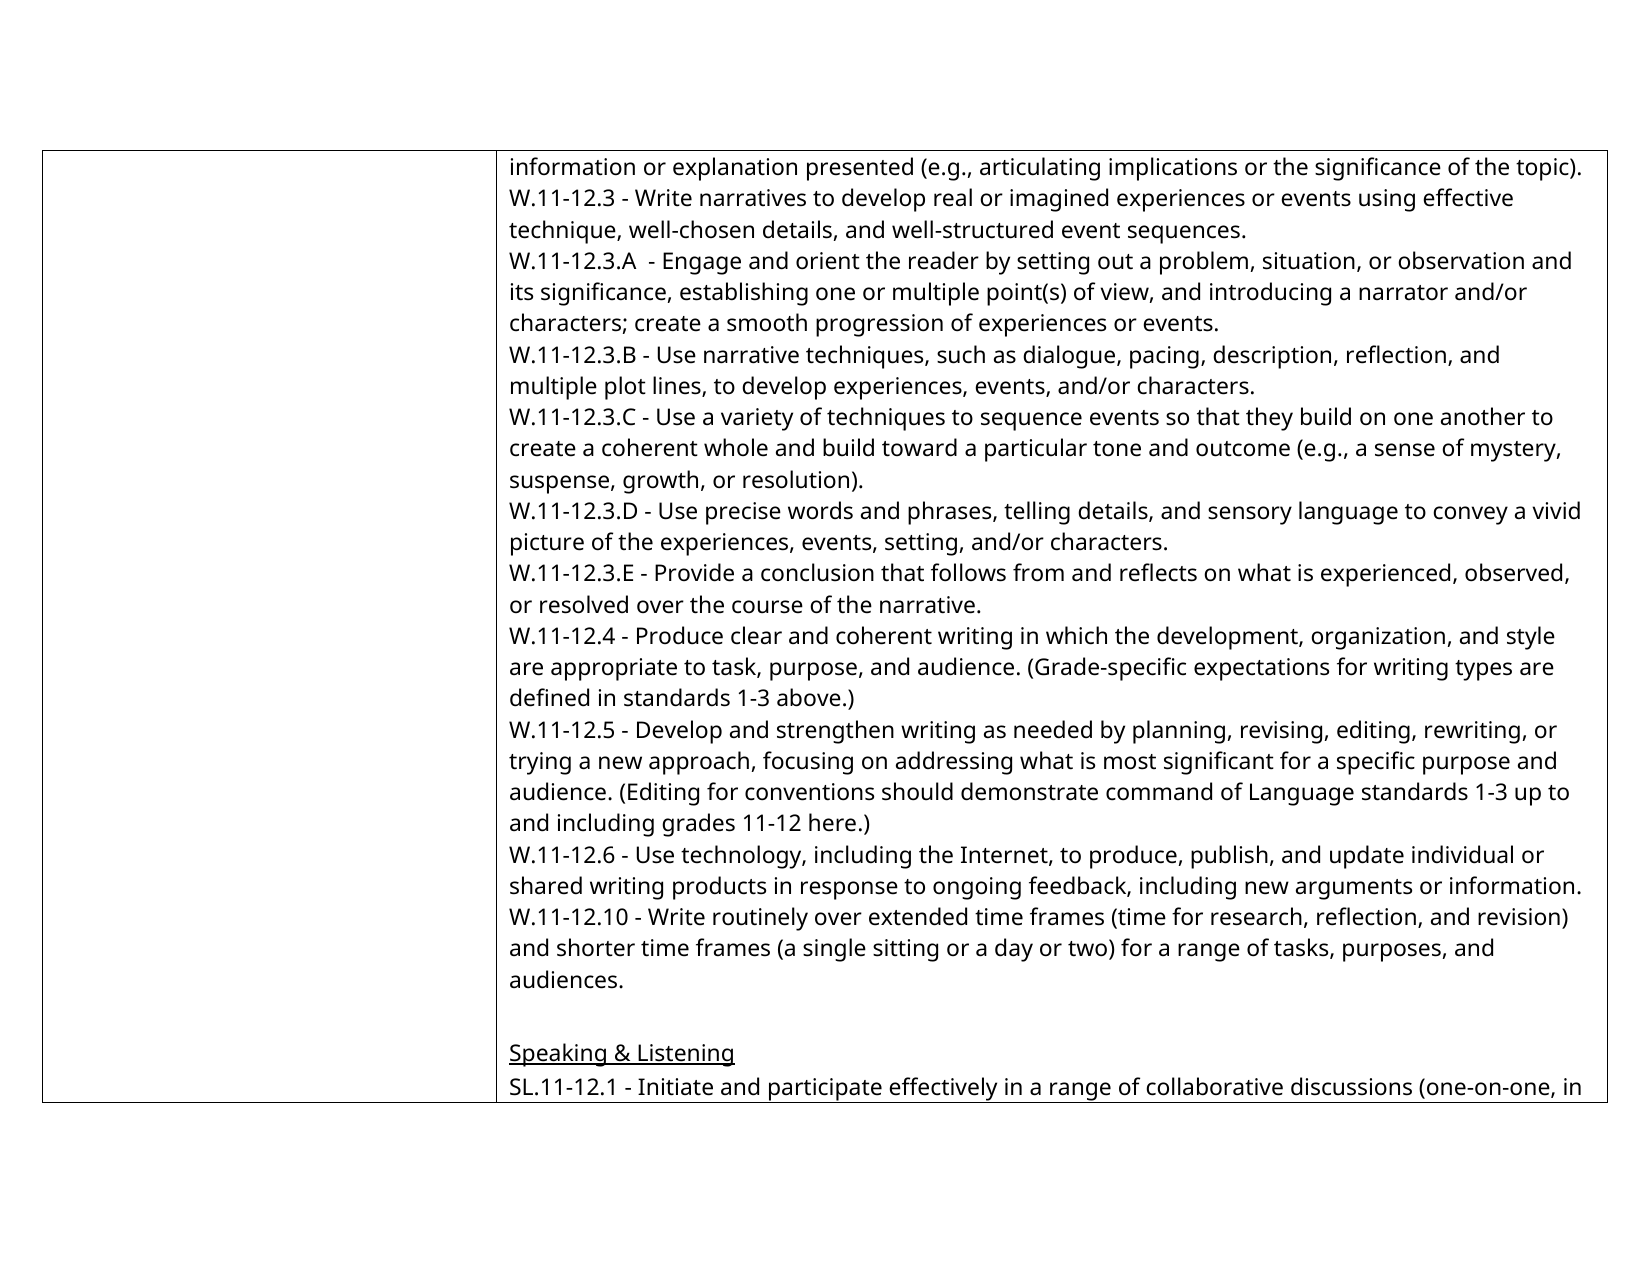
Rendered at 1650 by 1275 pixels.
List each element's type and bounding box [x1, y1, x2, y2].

table_cell [497, 151, 1607, 1102]
table_cell [43, 151, 496, 1102]
